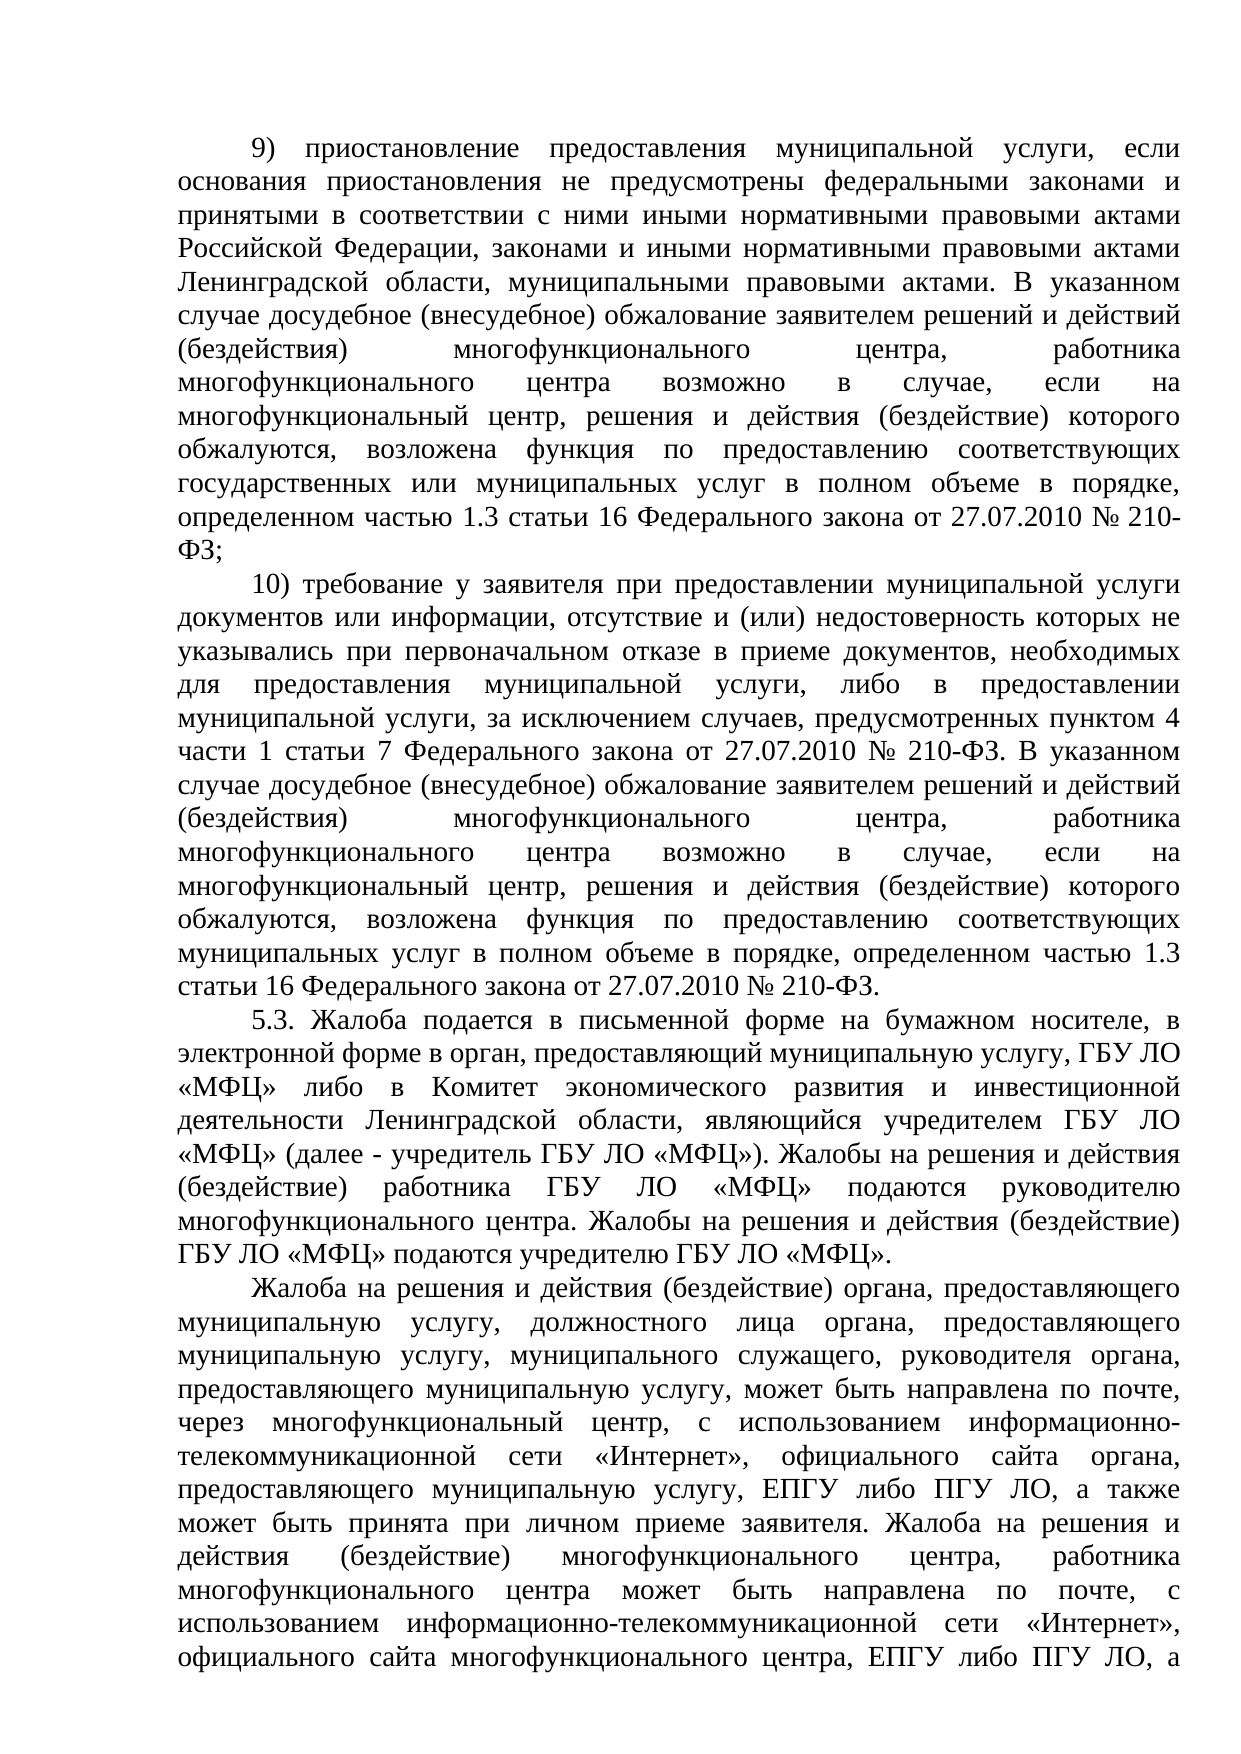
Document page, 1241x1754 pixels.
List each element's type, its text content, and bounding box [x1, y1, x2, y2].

text 5.3. Жалоба подается в письменной форме на бумажном носителе, в электронной форме в орган, предоставляющий муниципальную услугу, ГБУ ЛО «МФЦ» либо в Комитет экономического развития и инвестиционной деятельности Ленинградской области, являющийся учредителем ГБУ ЛО «МФЦ» (далее - учредитель ГБУ ЛО «МФЦ»). Жалобы на решения и действия (бездействие) работника ГБУ ЛО «МФЦ» подаются руководителю многофункционального центра. Жалобы на решения и действия (бездействие) ГБУ ЛО «МФЦ» подаются учредителю ГБУ ЛО «МФЦ». [177, 1002, 1181, 1270]
text 10) требование у заявителя при предоставлении муниципальной услуги документов или информации, отсутствие и (или) недостоверность которых не указывались при первоначальном отказе в приеме документов, необходимых для предоставления муниципальной услуги, либо в предоставлении муниципальной услуги, за исключением случаев, предусмотренных пунктом 4 части 1 статьи 7 Федерального закона от 27.07.2010 № 210-ФЗ. В указанном случае досудебное (внесудебное) обжалование заявителем решений и действий (бездействия) многофункционального центра, работника многофункционального центра возможно в случае, если на многофункциональный центр, решения и действия (бездействие) которого обжалуются, возложена функция по предоставлению соответствующих муниципальных услуг в полном объеме в порядке, определенном частью 1.3 статьи 16 Федерального закона от 27.07.2010 № 210-ФЗ. [177, 566, 1181, 1002]
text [177, 1270, 1181, 1673]
text 9) приостановление предоставления муниципальной услуги, если основания приостановления не предусмотрены федеральными законами и принятыми в соответствии с ними иными нормативными правовыми актами Российской Федерации, законами и иными нормативными правовыми актами Ленинградской области, муниципальными правовыми актами. В указанном случае досудебное (внесудебное) обжалование заявителем решений и действий (бездействия) многофункционального центра, работника многофункционального центра возможно в случае, если на многофункциональный центр, решения и действия (бездействие) которого обжалуются, возложена функция по предоставлению соответствующих государственных или муниципальных услуг в полном объеме в порядке, определенном частью 1.3 статьи 16 Федерального закона от 27.07.2010 № 210-ФЗ; [177, 130, 1181, 566]
